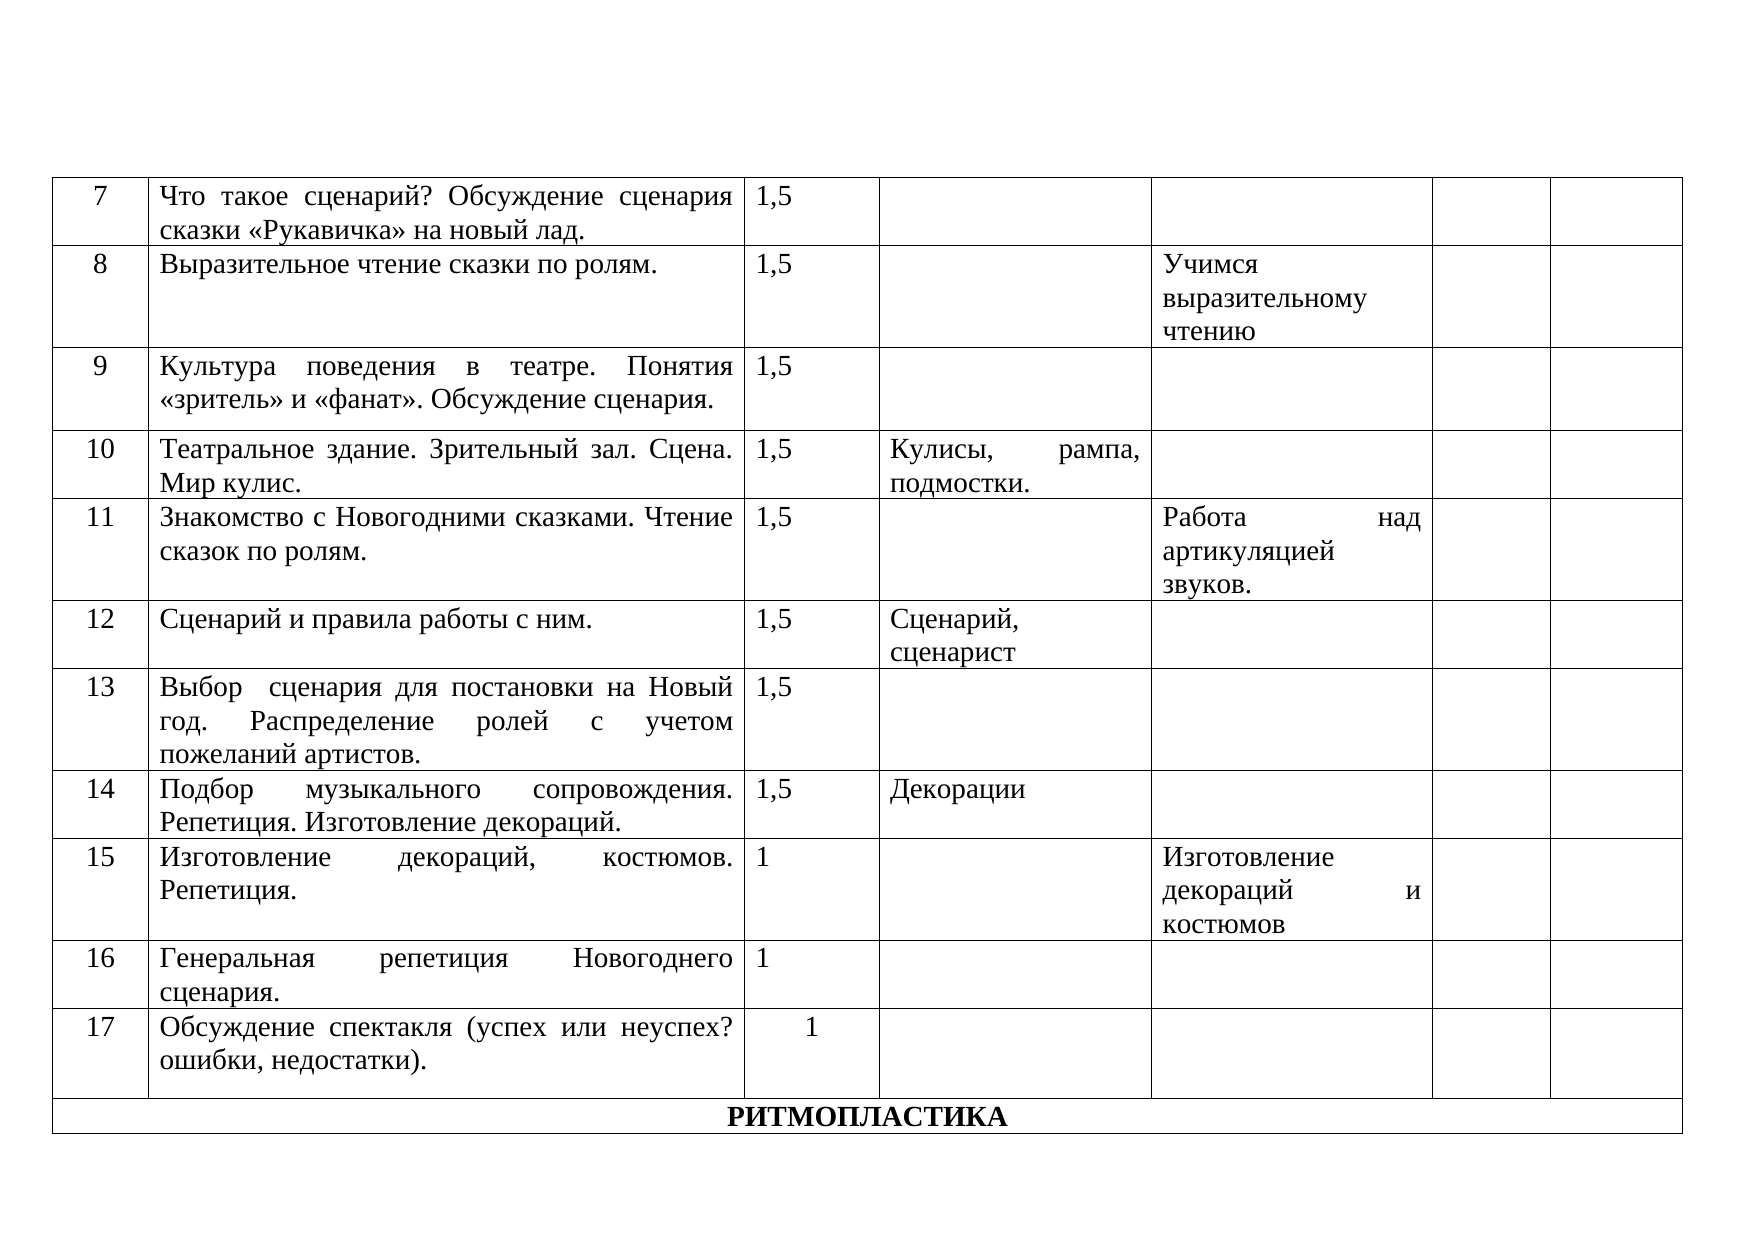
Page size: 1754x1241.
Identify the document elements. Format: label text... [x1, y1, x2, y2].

table_cell Декорации [880, 771, 1151, 838]
table_cell [1551, 499, 1682, 600]
table_cell [1433, 178, 1550, 245]
table_cell [1152, 348, 1432, 430]
table_cell 1 [745, 839, 879, 939]
table_cell [1433, 1009, 1550, 1098]
table_cell [1551, 601, 1682, 668]
table_cell [1152, 601, 1432, 668]
table_cell [1152, 669, 1432, 770]
table_cell 17 [53, 1009, 148, 1098]
table_cell Культура поведения в театре. Понятия «зритель» и «фанат». Обсуждение сценария. [149, 348, 744, 430]
table_cell [1433, 941, 1550, 1008]
table_cell [880, 669, 1151, 770]
table_cell 1,5 [745, 178, 879, 245]
table_cell 12 [53, 601, 148, 668]
table_cell РИТМОПЛАСТИКА [53, 1099, 1682, 1133]
table_cell [1551, 1009, 1682, 1098]
table_cell [1433, 771, 1550, 838]
table_cell 11 [53, 499, 148, 600]
table_cell 1 [745, 941, 879, 1008]
table_cell Знакомство с Новогодними сказками. Чтение сказок по ролям. [149, 499, 744, 600]
table_cell [880, 178, 1151, 245]
table_cell Выбор сценария для постановки на Новый год. Распределение ролей с учетом пожеланий артистов. [149, 669, 744, 770]
table_cell 1,5 [745, 499, 879, 600]
table_cell [1433, 839, 1550, 939]
table_cell Что такое сценарий? Обсуждение сценария сказки «Рукавичка» на новый лад. [149, 178, 744, 245]
table_cell Генеральная репетиция Новогоднего сценария. [149, 941, 744, 1008]
table_cell Обсуждение спектакля (успех или неуспех? ошибки, недостатки). [149, 1009, 744, 1098]
table_cell 10 [53, 431, 148, 498]
table_cell Работа над артикуляцией звуков. [1152, 499, 1432, 600]
table_cell Выразительное чтение сказки по ролям. [149, 246, 744, 347]
table_cell [1152, 431, 1432, 498]
table_cell 1,5 [745, 771, 879, 838]
table_cell [1152, 771, 1432, 838]
table_cell 1,5 [745, 348, 879, 430]
table_cell [880, 941, 1151, 1008]
table_cell [1152, 178, 1432, 245]
table_cell [880, 348, 1151, 430]
table_cell 13 [53, 669, 148, 770]
table_cell [1433, 246, 1550, 347]
table_cell 14 [53, 771, 148, 838]
table_cell 8 [53, 246, 148, 347]
table_cell 1,5 [745, 601, 879, 668]
table_cell [880, 1009, 1151, 1098]
table_cell Сценарий, сценарист [880, 601, 1151, 668]
table_cell [1551, 941, 1682, 1008]
table_cell Кулисы, рампа, подмостки. [1031, 431, 1151, 498]
table_cell Изготовление декораций, костюмов. Репетиция. [149, 839, 744, 939]
table_cell 9 [53, 348, 148, 430]
table_cell 15 [53, 839, 148, 939]
table_cell 7 [53, 178, 148, 245]
table_cell Подбор музыкального сопровождения. Репетиция. Изготовление декораций. [149, 771, 744, 838]
table_cell [1551, 178, 1682, 245]
table_cell [1433, 669, 1550, 770]
table_cell [880, 246, 1151, 347]
table_cell Изготовление декораций и костюмов [1152, 839, 1432, 939]
table_cell [1551, 669, 1682, 770]
table_cell [1433, 499, 1550, 600]
table_cell [1152, 1009, 1432, 1098]
table_cell [1551, 348, 1682, 430]
table_cell Театральное здание. Зрительный зал. Сцена. Мир кулис. [149, 431, 744, 498]
table_cell 1,5 [745, 431, 879, 498]
table_cell Сценарий и правила работы с ним. [149, 601, 744, 668]
table_cell [880, 839, 1151, 939]
table_cell [1152, 941, 1432, 1008]
table_cell [1551, 246, 1682, 347]
table_cell 1,5 [745, 246, 879, 347]
table_cell [880, 499, 1151, 600]
table_cell [1551, 839, 1682, 939]
table_cell [1433, 348, 1550, 430]
table_cell [1433, 431, 1550, 498]
table_cell 1,5 [745, 669, 879, 770]
table_cell [1433, 601, 1550, 668]
table_cell 16 [53, 941, 148, 1008]
table_cell Учимся выразительному чтению [1152, 246, 1432, 347]
table_cell [1551, 431, 1682, 498]
table_cell 1 [745, 1009, 879, 1098]
table_cell [1551, 771, 1682, 838]
